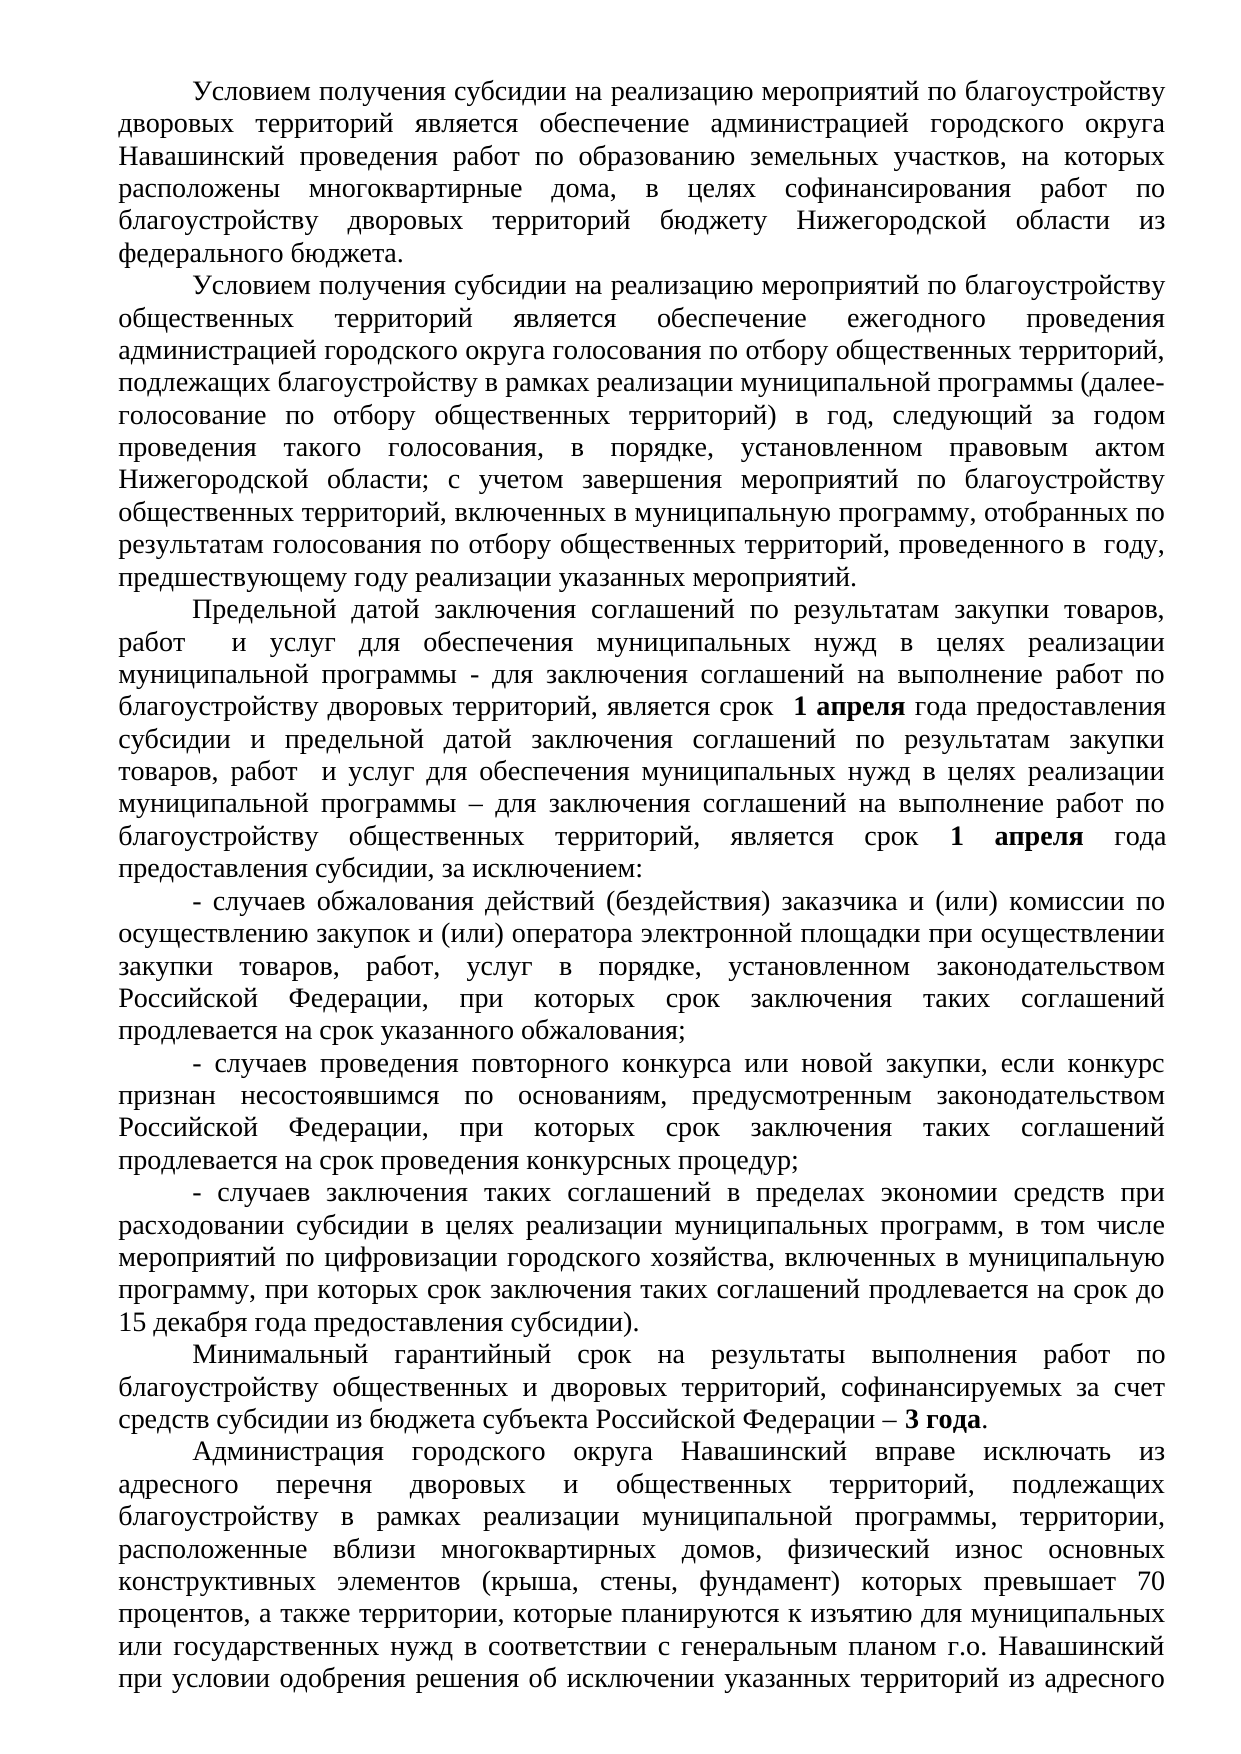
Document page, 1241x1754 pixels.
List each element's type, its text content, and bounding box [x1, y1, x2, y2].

text - случаев заключения таких соглашений в пределах экономии средств при расходовании субсидии в целях реализации муниципальных программ, в том числе мероприятий по цифровизации городского хозяйства, включенных в муниципальную программу, при которых срок заключения таких соглашений продлевается на срок до 15 декабря года предоставления субсидии). [118, 1175, 1166, 1337]
text - случаев обжалования действий (бездействия) заказчика и (или) комиссии по осуществлению закупок и (или) оператора электронной площадки при осуществлении закупки товаров, работ, услуг в порядке, установленном законодательством Российской Федерации, при которых срок заключения таких соглашений продлевается на срок указанного обжалования; [118, 884, 1166, 1046]
text Условием получения субсидии на реализацию мероприятий по благоустройству дворовых территорий является обеспечение администрацией городского округа Навашинский проведения работ по образованию земельных участков, на которых расположены многоквартирные дома, в целях софинансирования работ по благоустройству дворовых территорий бюджету Нижегородской области из федерального бюджета. [118, 74, 1166, 268]
text Условием получения субсидии на реализацию мероприятий по благоустройству общественных территорий является обеспечение ежегодного проведения администрацией городского округа голосования по отбору общественных территорий, подлежащих благоустройству в рамках реализации муниципальной программы (далее-голосование по отбору общественных территорий) в год, следующий за годом проведения такого голосования, в порядке, установленном правовым актом Нижегородской области; с учетом завершения мероприятий по благоустройству общественных территорий, включенных в муниципальную программу, отобранных по результатам голосования по отбору общественных территорий, проведенного в году, предшествующему году реализации указанных мероприятий. [118, 268, 1166, 592]
text Минимальный гарантийный срок на результаты выполнения работ по благоустройству общественных и дворовых территорий, софинансируемых за счет средств субсидии из бюджета субъекта Российской Федерации – 3 года. [118, 1337, 1166, 1434]
text Предельной датой заключения соглашений по результатам закупки товаров, работ и услуг для обеспечения муниципальных нужд в целях реализации муниципальной программы - для заключения соглашений на выполнение работ по благоустройству дворовых территорий, является срок 1 апреля года предоставления субсидии и предельной датой заключения соглашений по результатам закупки товаров, работ и услуг для обеспечения муниципальных нужд в целях реализации муниципальной программы – для заключения соглашений на выполнение работ по благоустройству общественных территорий, является срок 1 апреля года предоставления субсидии, за исключением: [118, 592, 1166, 884]
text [118, 1434, 1166, 1694]
text - случаев проведения повторного конкурса или новой закупки, если конкурс признан несостоявшимся по основаниям, предусмотренным законодательством Российской Федерации, при которых срок заключения таких соглашений продлевается на срок проведения конкурсных процедур; [118, 1046, 1166, 1175]
